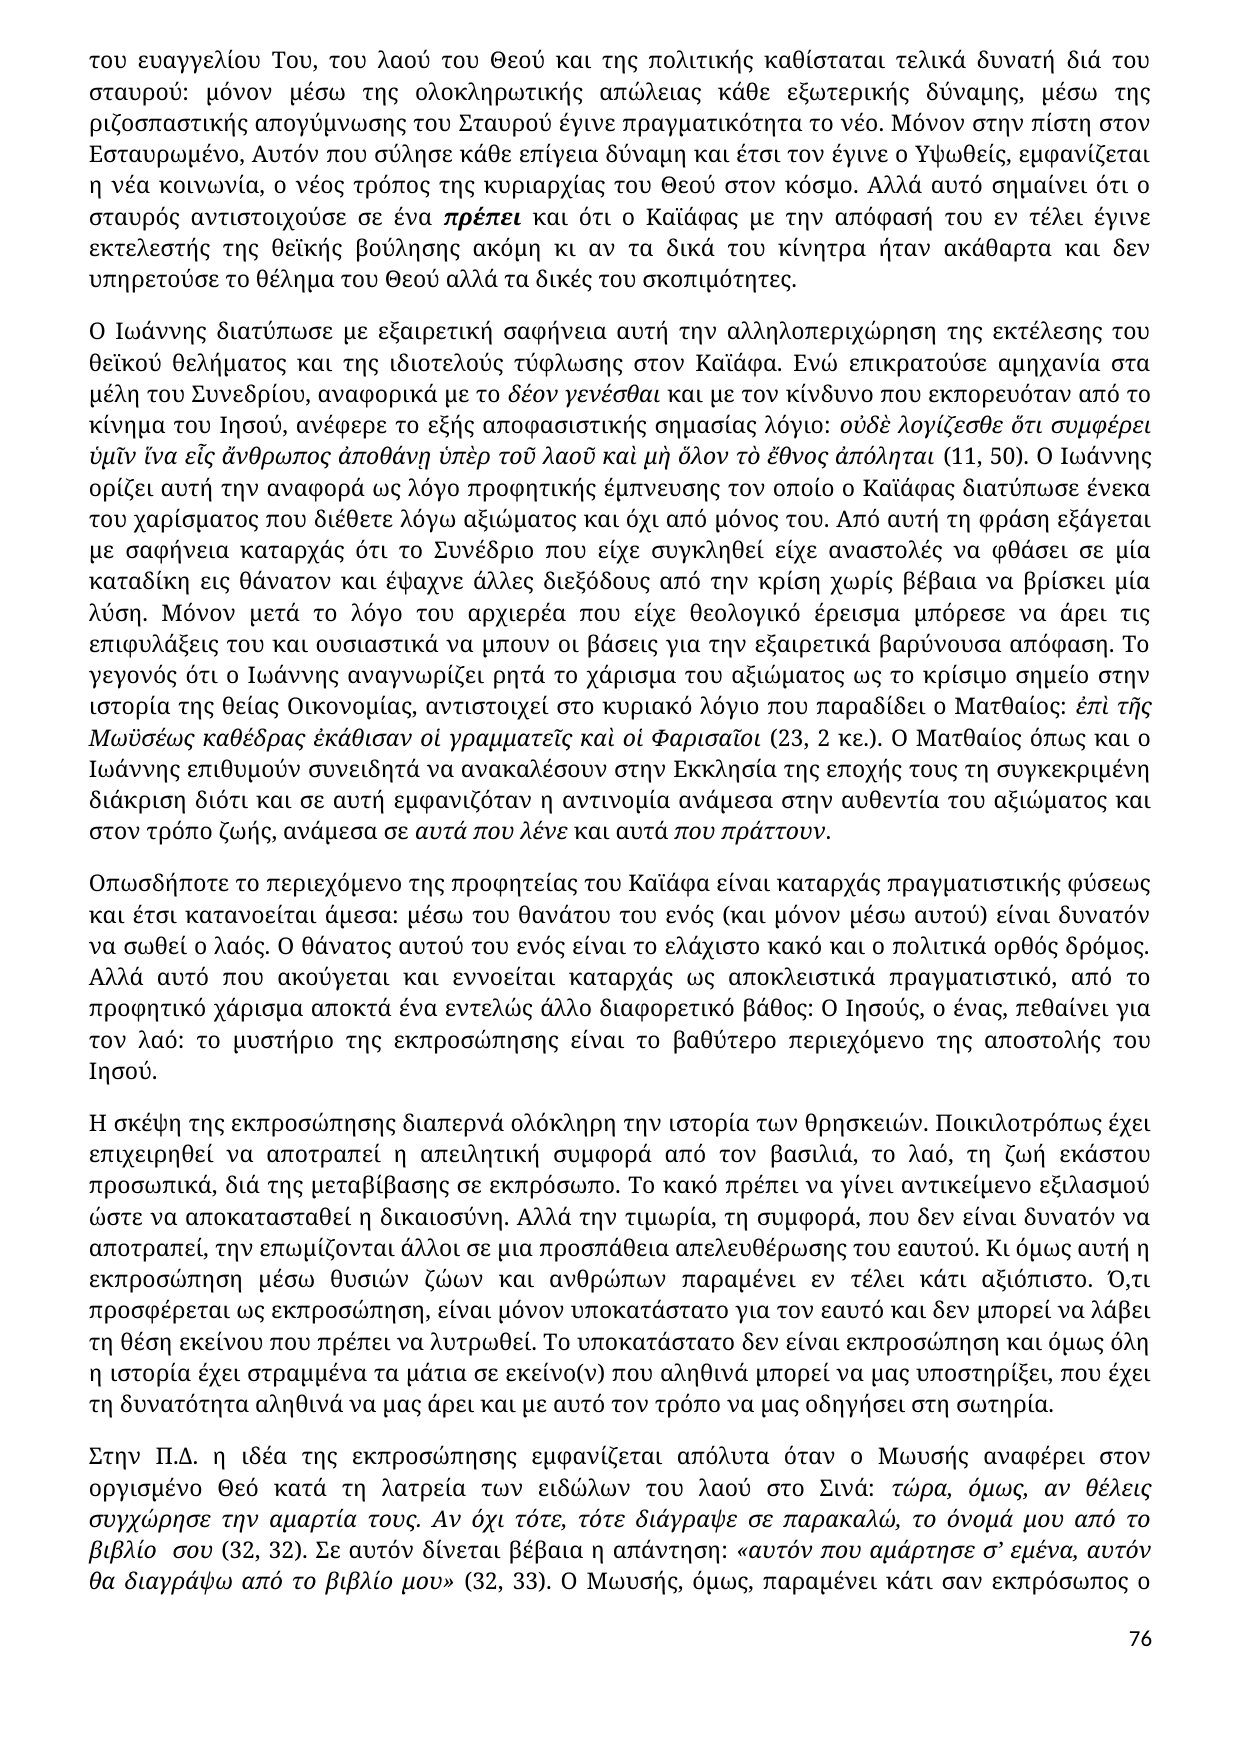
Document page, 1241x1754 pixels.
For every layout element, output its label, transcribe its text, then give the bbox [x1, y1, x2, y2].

text Η σκέψη της εκπροσώπησης διαπερνά ολόκληρη την ιστορία των θρησκειών. Ποικιλοτρόπως έχει επιχειρηθεί να αποτραπεί η απειλητική συμφορά από τον βασιλιά, το λαό, τη ζωή εκάστου προσωπικά, διά της μεταβίβασης σε εκπρόσωπο. Το κακό πρέπει να γίνει αντικείμενο εξιλασμού ώστε να αποκατασταθεί η δικαιοσύνη. Αλλά την τιμωρία, τη συμφορά, που δεν είναι δυνατόν να αποτραπεί, την επωμίζονται άλλοι σε μια προσπάθεια απελευθέρωσης του εαυτού. Κι όμως αυτή η εκπροσώπηση μέσω θυσιών ζώων και ανθρώπων παραμένει εν τέλει κάτι αξιόπιστο. Ό,τι προσφέρεται ως εκπροσώπηση, είναι μόνον υποκατάστατο για τον εαυτό και δεν μπορεί να λάβει τη θέση εκείνου που πρέπει να λυτρωθεί. Το υποκατάστατο δεν είναι εκπροσώπηση και όμως όλη η ιστορία έχει στραμμένα τα μάτια σε εκείνο(ν) που αληθινά μπορεί να μας υποστηρίξει, που έχει τη δυνατότητα αληθινά να μας άρει και με αυτό τον τρόπο να μας οδηγήσει στη σωτηρία. [89, 1107, 1152, 1419]
text Οπωσδήποτε το περιεχόμενο της προφητείας του Καϊάφα είναι καταρχάς πραγματιστικής φύσεως και έτσι κατανοείται άμεσα: μέσω του θανάτου του ενός (και μόνον μέσω αυτού) είναι δυνατόν να σωθεί ο λαός. Ο θάνατος αυτού του ενός είναι το ελάχιστο κακό και ο πολιτικά ορθός δρόμος. Αλλά αυτό που ακούγεται και εννοείται καταρχάς ως αποκλειστικά πραγματιστικό, από το προφητικό χάρισμα αποκτά ένα εντελώς άλλο διαφορετικό βάθος: Ο Ιησούς, ο ένας, πεθαίνει για τον λαό: το μυστήριο της εκπροσώπησης είναι το βαθύτερο περιεχόμενο της αποστολής του Ιησού. [89, 867, 1152, 1086]
text Ο Ιωάννης διατύπωσε με εξαιρετική σαφήνεια αυτή την αλληλοπεριχώρηση της εκτέλεσης του θεϊκού θελήματος και της ιδιοτελούς τύφλωσης στον Καϊάφα. Ενώ επικρατούσε αμηχανία στα μέλη του Συνεδρίου, αναφορικά με το δέον γενέσθαι και με τον κίνδυνο που εκπορευόταν από το κίνημα του Ιησού, ανέφερε το εξής αποφασιστικής σημασίας λόγιο: οὐδὲ λογίζεσθε ὅτι συμφέρει ὑμῖν ἵνα εἷς ἄνθρωπος ἀποθάνῃ ὑπὲρ τοῦ λαοῦ καὶ μὴ ὅλον τὸ ἔθνος ἀπόληται (11, 50). Ο Ιωάννης ορίζει αυτή την αναφορά ως λόγο προφητικής έμπνευσης τον οποίο ο Καϊάφας διατύπωσε ένεκα του χαρίσματος που διέθετε λόγω αξιώματος και όχι από μόνος του. Από αυτή τη φράση εξάγεται με σαφήνεια καταρχάς ότι το Συνέδριο που είχε συγκληθεί είχε αναστολές να φθάσει σε μία καταδίκη εις θάνατον και έψαχνε άλλες διεξόδους από την κρίση χωρίς βέβαια να βρίσκει μία λύση. Μόνον μετά το λόγο του αρχιερέα που είχε θεολογικό έρεισμα μπόρεσε να άρει τις επιφυλάξεις του και ουσιαστικά να μπουν οι βάσεις για την εξαιρετικά βαρύνουσα απόφαση. Το γεγονός ότι ο Ιωάννης αναγνωρίζει ρητά το χάρισμα του αξιώματος ως το κρίσιμο σημείο στην ιστορία της θείας οικονομίας, αντιστοιχεί στο κυριακό λόγιο που παραδίδει ο Ματθαίος: ἐπὶ τῆς Μωϋσέως καθέδρας ἐκάθισαν οἱ γραμματεῖς καὶ οἱ Φαρισαῖοι (23, 2 κε.). Ο Ματθαίος όπως και ο Ιωάννης επιθυμούν συνειδητά να ανακαλέσουν στην Εκκλησία της εποχής τους τη συγκεκριμένη διάκριση διότι και σε αυτή εμφανιζόταν η αντινομία ανάμεσα στην αυθεντία του αξιώματος και στον τρόπο ζωής, ανάμεσα σε αυτά που λένε και αυτά που πράττουν. [89, 315, 1152, 846]
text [89, 44, 1152, 294]
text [89, 1440, 1152, 1596]
